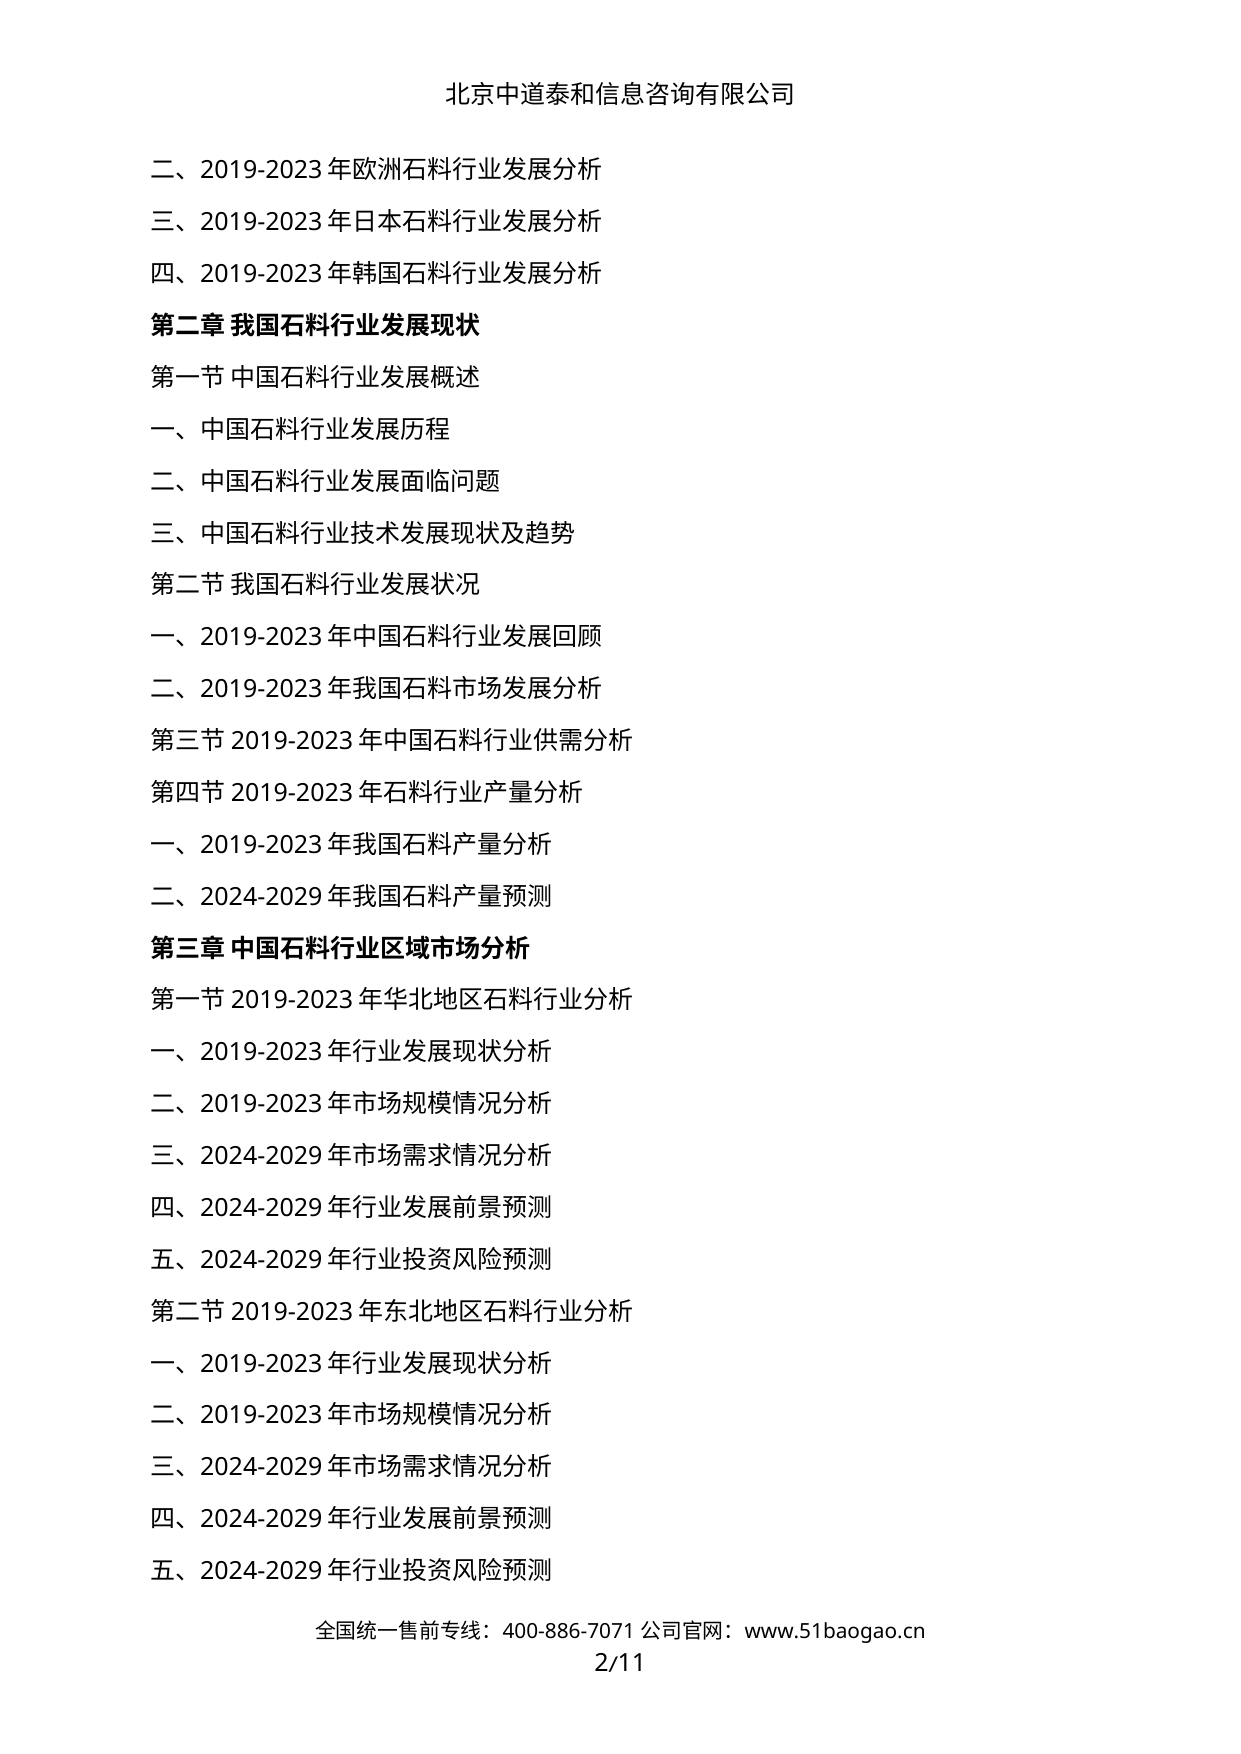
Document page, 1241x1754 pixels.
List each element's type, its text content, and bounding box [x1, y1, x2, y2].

text 三、2024-2029年市场需求情况分析 [150, 1136, 1090, 1172]
text 四、2024-2029年行业发展前景预测 [150, 1187, 1090, 1224]
text 一、2019-2023年行业发展现状分析 [150, 1032, 1090, 1068]
text 第二节 我国石料行业发展状况 [150, 565, 1090, 601]
text 二、2019-2023年欧洲石料行业发展分析 [150, 150, 1090, 186]
text 三、2019-2023年日本石料行业发展分析 [150, 202, 1090, 238]
text 一、2019-2023年中国石料行业发展回顾 [150, 617, 1090, 653]
text 一、中国石料行业发展历程 [150, 409, 1090, 446]
text 第一节 中国石料行业发展概述 [150, 357, 1090, 394]
text 一、2019-2023年我国石料产量分析 [150, 824, 1090, 861]
text 二、2019-2023年我国石料市场发展分析 [150, 669, 1090, 705]
text 五、2024-2029年行业投资风险预测 [150, 1239, 1090, 1276]
text 第二节 2019-2023年东北地区石料行业分析 [150, 1291, 1090, 1327]
text 四、2024-2029年行业发展前景预测 [150, 1499, 1090, 1535]
text 第二章 我国石料行业发展现状 [150, 306, 1090, 342]
text 二、2019-2023年市场规模情况分析 [150, 1084, 1090, 1120]
text 第四节 2019-2023年石料行业产量分析 [150, 772, 1090, 809]
text 一、2019-2023年行业发展现状分析 [150, 1343, 1090, 1379]
text 三、中国石料行业技术发展现状及趋势 [150, 513, 1090, 549]
text 二、中国石料行业发展面临问题 [150, 461, 1090, 497]
text 二、2019-2023年市场规模情况分析 [150, 1395, 1090, 1431]
text 四、2019-2023年韩国石料行业发展分析 [150, 254, 1090, 290]
text 第一节 2019-2023年华北地区石料行业分析 [150, 980, 1090, 1016]
text 三、2024-2029年市场需求情况分析 [150, 1447, 1090, 1483]
text 第三节 2019-2023年中国石料行业供需分析 [150, 721, 1090, 757]
text 第三章 中国石料行业区域市场分析 [150, 928, 1090, 964]
text 二、2024-2029年我国石料产量预测 [150, 876, 1090, 912]
text 五、2024-2029年行业投资风险预测 [150, 1551, 1090, 1587]
